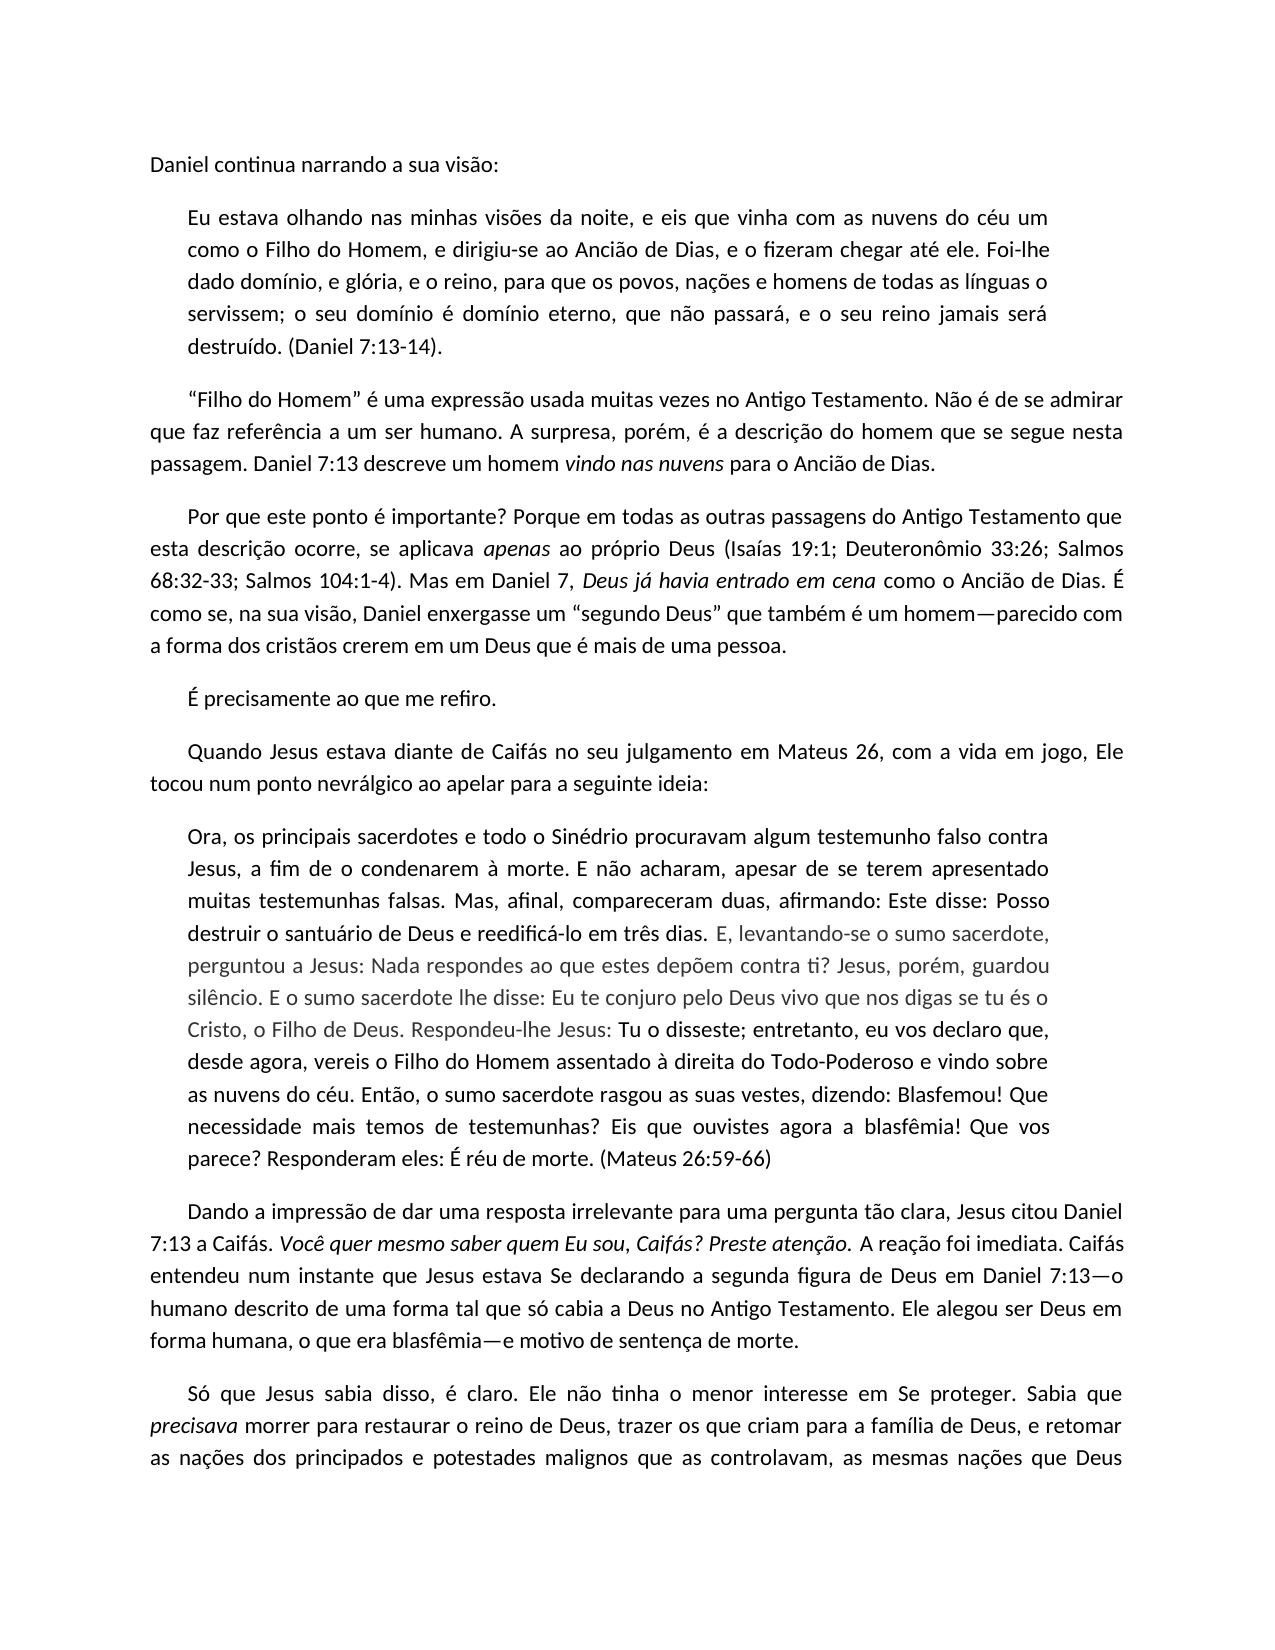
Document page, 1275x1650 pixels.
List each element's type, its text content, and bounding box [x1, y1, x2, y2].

text É precisamente ao que me refiro. [150, 684, 1125, 712]
text Eu estava olhando nas minhas visões da noite, e eis que vinha com as nuvens do céu um como o Filho do Homem, e dirigiu-se ao Ancião de Dias, e o fizeram chegar até ele. Foi-lhe dado domínio, e glória, e o reino, para que os povos, nações e homens de todas as línguas o servissem; o seu domínio é domínio eterno, que não passará, e o seu reino jamais será destruído. (Daniel 7:13-14). [187, 203, 1050, 360]
text “Filho do Homem” é uma expressão usada muitas vezes no Antigo Testamento. Não é de se admirar que faz referência a um ser humano. A surpresa, porém, é a descrição do homem que se segue nesta passagem. Daniel 7:13 descreve um homem vindo nas nuvens para o Ancião de Dias. [150, 385, 1125, 477]
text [150, 1379, 1125, 1471]
text Quando Jesus estava diante de Caifás no seu julgamento em Mateus 26, com a vida em jogo, Ele tocou num ponto nevrálgico ao apelar para a seguinte ideia: [150, 737, 1125, 797]
text Ora, os principais sacerdotes e todo o Sinédrio procuravam algum testemunho falso contra Jesus, a fim de o condenarem à morte. E não acharam, apesar de se terem apresentado muitas testemunhas falsas. Mas, afinal, compareceram duas, afirmando: Este disse: Posso destruir o santuário de Deus e reedificá-lo em três dias. E, levantando-se o sumo sacerdote, perguntou a Jesus: Nada respondes ao que estes depõem contra ti? Jesus, porém, guardou silêncio. E o sumo sacerdote lhe disse: Eu te conjuro pelo Deus vivo que nos digas se tu és o Cristo, o Filho de Deus. Respondeu-lhe Jesus: Tu o disseste; entretanto, eu vos declaro que, desde agora, vereis o Filho do Homem assentado à direita do Todo-Poderoso e vindo sobre as nuvens do céu. Então, o sumo sacerdote rasgou as suas vestes, dizendo: Blasfemou! Que necessidade mais temos de testemunhas? Eis que ouvistes agora a blasfêmia! Que vos parece? Responderam eles: É réu de morte. (Mateus 26:59-66) [187, 822, 1050, 1172]
title Daniel continua narrando a sua visão: [150, 150, 1125, 178]
text Dando a impressão de dar uma resposta irrelevante para uma pergunta tão clara, Jesus citou Daniel 7:13 a Caifás. Você quer mesmo saber quem Eu sou, Caifás? Preste atenção. A reação foi imediata. Caifás entendeu num instante que Jesus estava Se declarando a segunda figura de Deus em Daniel 7:13—o humano descrito de uma forma tal que só cabia a Deus no Antigo Testamento. Ele alegou ser Deus em forma humana, o que era blasfêmia—e motivo de sentença de morte. [150, 1197, 1125, 1354]
text Por que este ponto é importante? Porque em todas as outras passagens do Antigo Testamento que esta descrição ocorre, se aplicava apenas ao próprio Deus (Isaías 19:1; Deuteronômio 33:26; Salmos 68:32-33; Salmos 104:1-4). Mas em Daniel 7, Deus já havia entrado em cena como o Ancião de Dias. É como se, na sua visão, Daniel enxergasse um “segundo Deus” que também é um homem—parecido com a forma dos cristãos crerem em um Deus que é mais de uma pessoa. [150, 502, 1125, 659]
